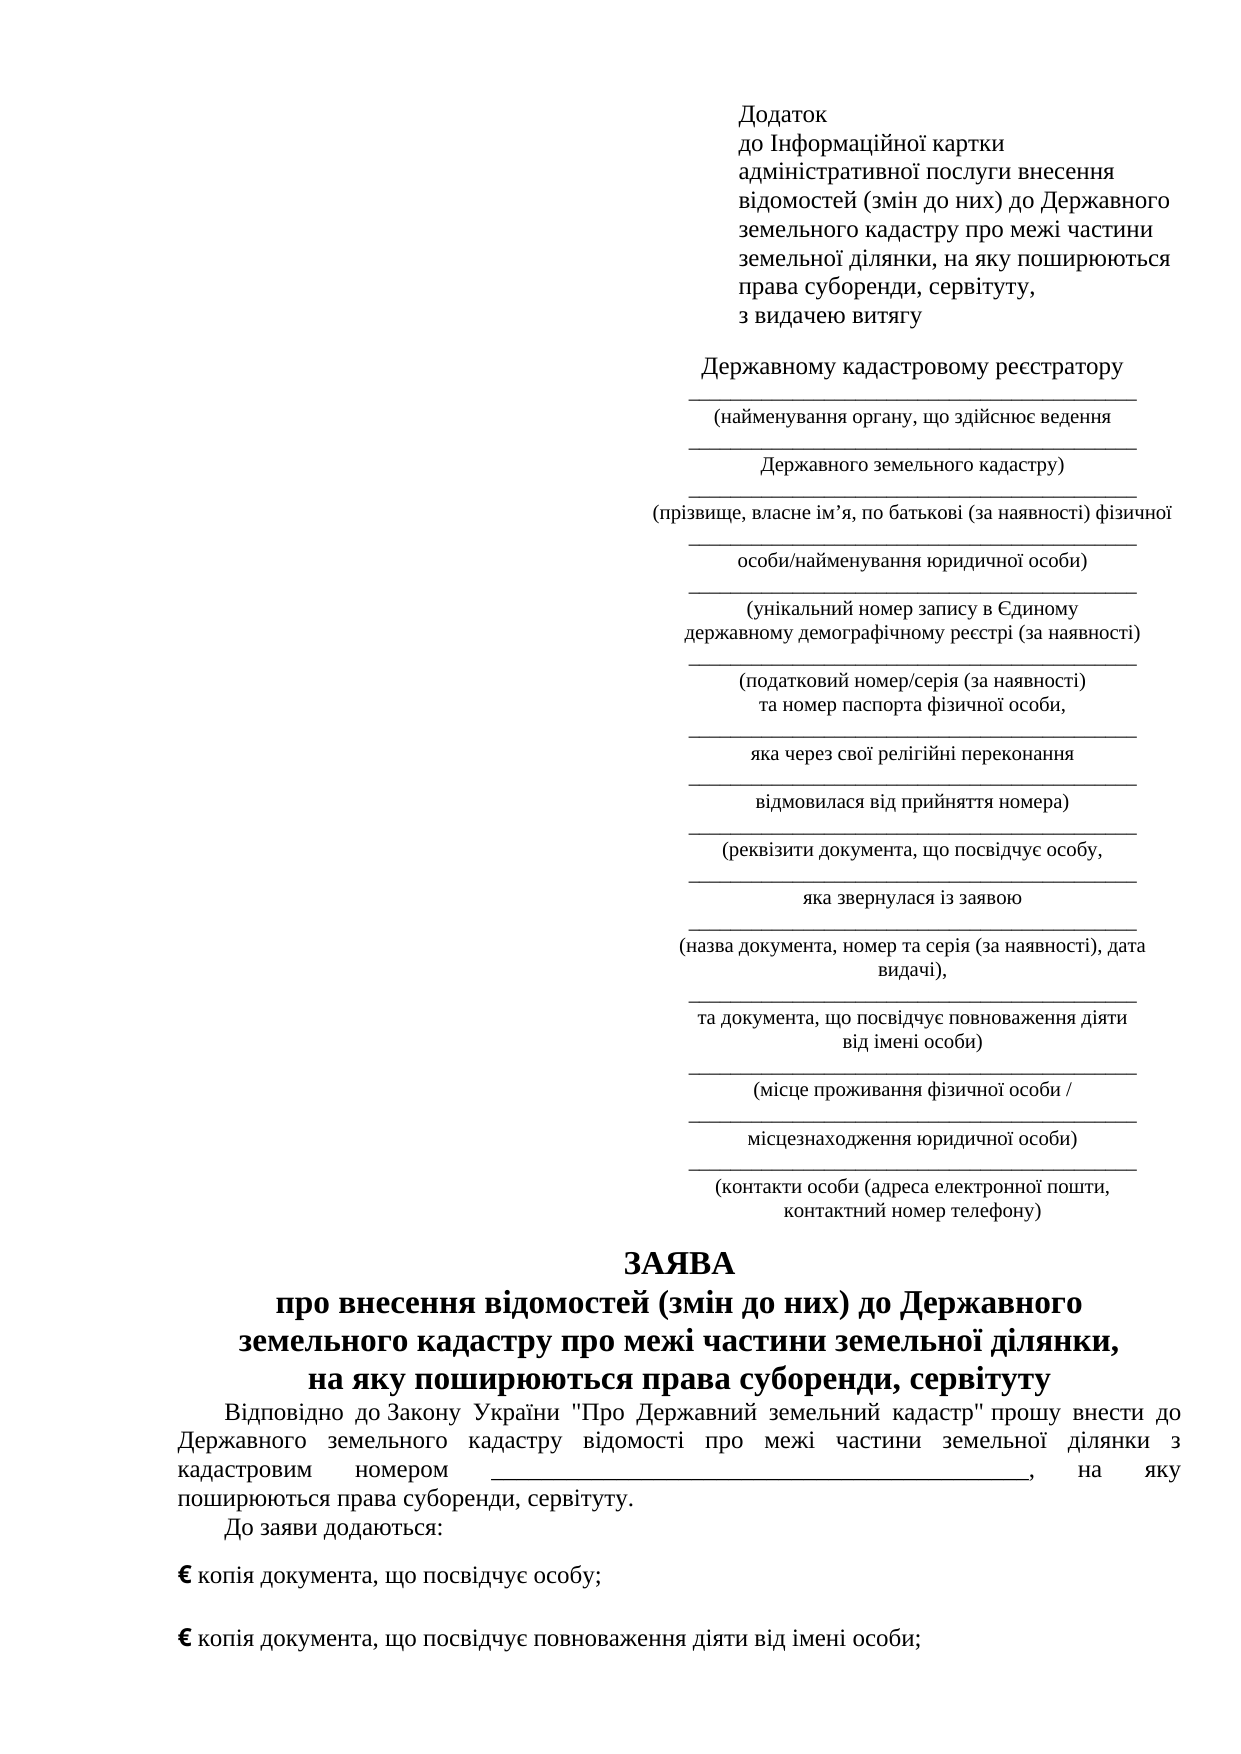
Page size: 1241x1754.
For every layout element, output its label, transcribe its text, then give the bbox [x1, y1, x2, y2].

text ЗАЯВА про внесення відомостей (змін до них) до Державного земельного кадастру про межі частини земельної ділянки, на яку поширюються права суборенди, сервітуту [224, 1243, 1134, 1397]
table_header Державному кадастровому реєстратору ___________________________________________ (найменування органу, що здійснює ведення ___________________________________________ Державного земельного кадастру) ___________________________________________ (прізвище, власне ім’я, по батькові (за наявності) фізичної ___________________________________________ особи/найменування юридичної особи) ___________________________________________ (унікальний номер запису в Єдиному державному демографічному реєстрі (за наявності) ___________________________________________ (податковий номер/серія (за наявності) та номер паспорта фізичної особи, ___________________________________________ яка через свої релігійні переконання ___________________________________________ відмовилася від прийняття номера) ___________________________________________ (реквізити документа, що посвідчує особу, ___________________________________________ яка звернулася із заявою ___________________________________________ (назва документа, номер та серія (за наявності), дата видачі), ___________________________________________ та документа, що посвідчує повноваження діяти від імені особи) ___________________________________________ (місце проживання фізичної особи / ___________________________________________ місцезнаходження юридичної особи) ___________________________________________ (контакти особи (адреса електронної пошти, контактний номер телефону) [177, 329, 1181, 1243]
text з видачею витягу [738, 300, 1181, 329]
text Додаток [738, 99, 1181, 128]
text до Інформаційної картки адміністративної послуги внесення відомостей (змін до них) до Державного земельного кадастру про межі частини земельної ділянки, на яку поширюються права суборенди, сервітуту, [738, 128, 1181, 300]
text € копія документа, що посвідчує особу; [177, 1556, 1181, 1590]
text € копія документа, що посвідчує повноваження діяти від імені особи; [177, 1619, 1181, 1653]
text До заяви додаються: [177, 1512, 1181, 1541]
text Відповідно до Закону України "Про Державний земельний кадастр" прошу внести до Державного земельного кадастру відомості про межі частини земельної ділянки з кадастровим номером ___________________________________________, на яку поширюються права суборенди, сервітуту. [177, 1397, 1181, 1512]
